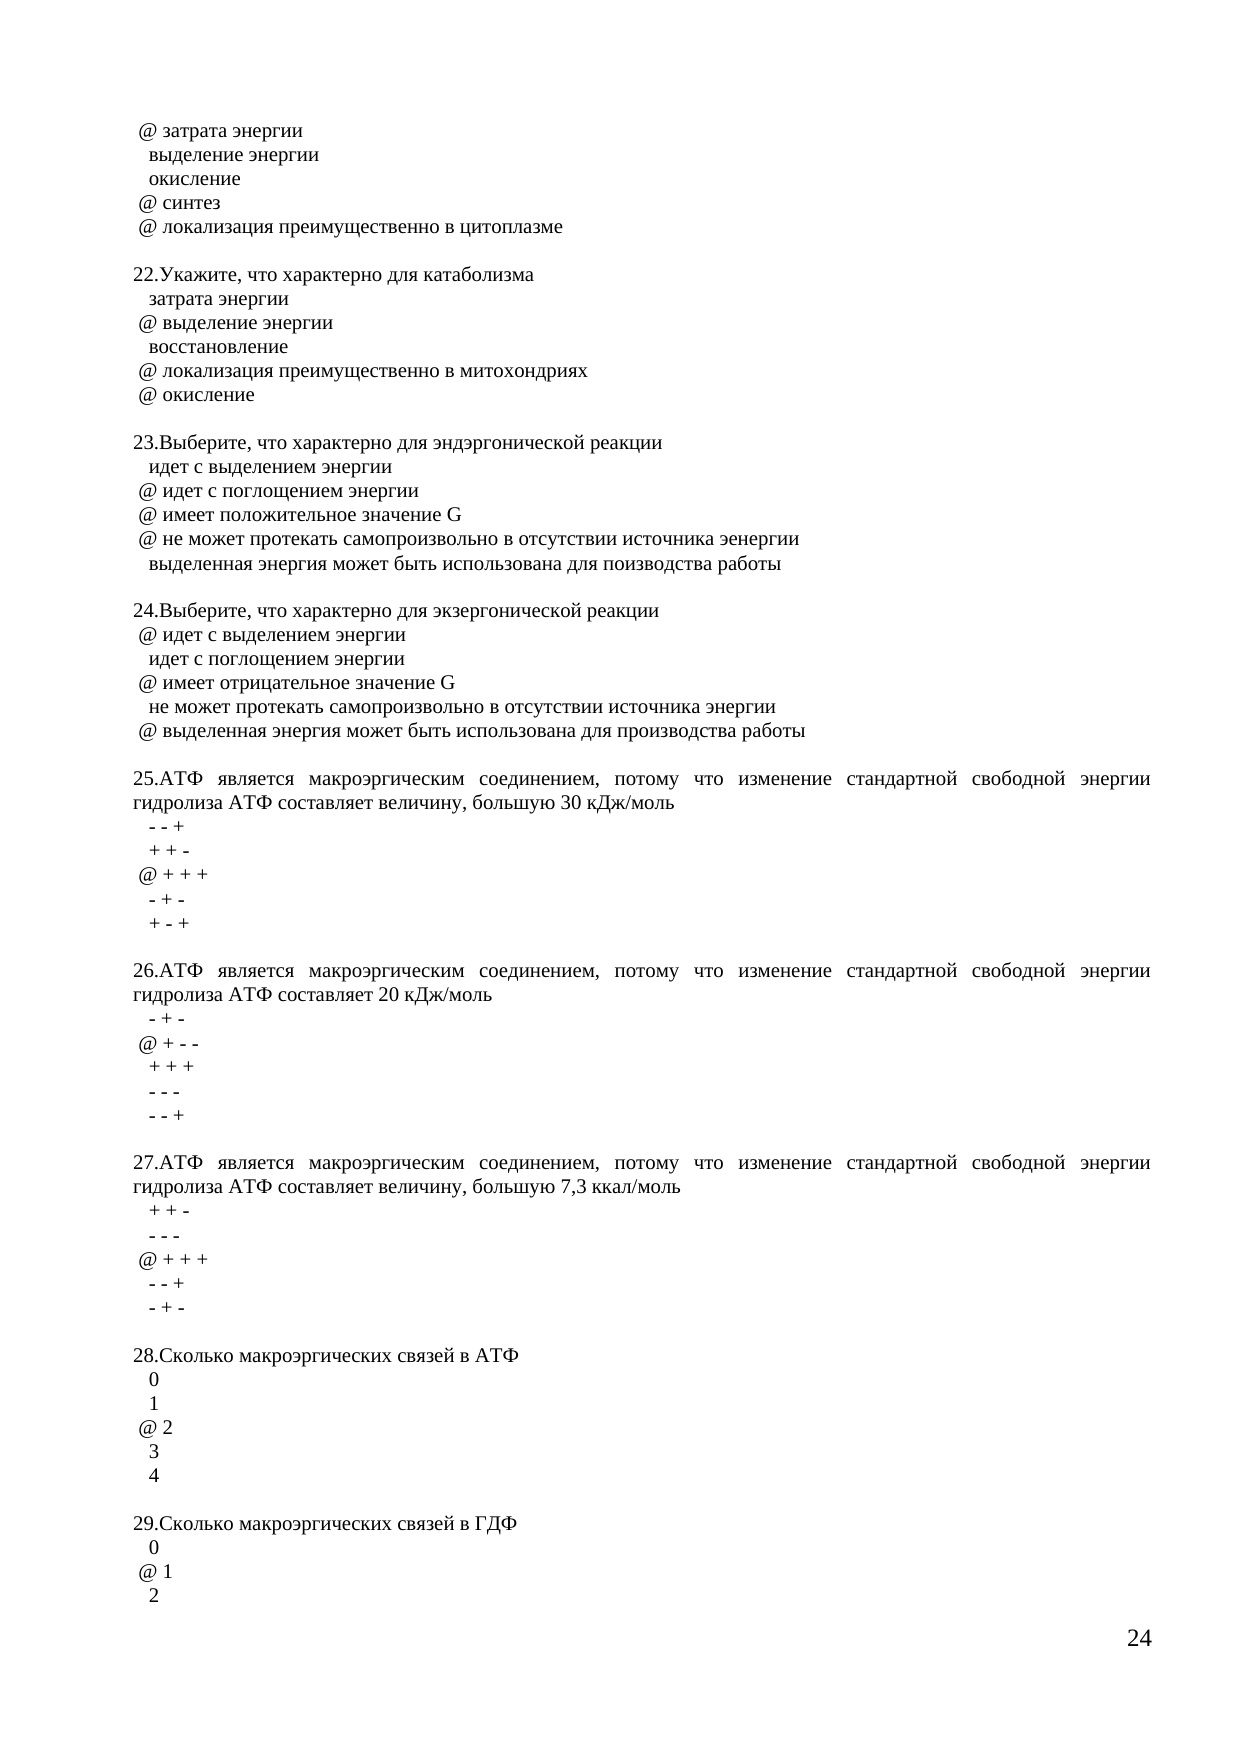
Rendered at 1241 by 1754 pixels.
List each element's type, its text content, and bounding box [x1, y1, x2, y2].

text 24.Выберите, что характерно для экзергонической реакции [133, 598, 1152, 622]
text 22.Укажите, что характерно для катаболизма [133, 262, 1152, 286]
text 1 [133, 1391, 1152, 1415]
text @ не может протекать самопроизвольно в отсутствии источника эенергии [133, 526, 1152, 550]
text - + - [133, 1295, 1152, 1319]
text 4 [133, 1463, 1152, 1487]
text выделение энергии [133, 142, 1152, 166]
text + + - [133, 1198, 1152, 1222]
text 0 [133, 1535, 1152, 1559]
text 26.АТФ является макроэргическим соединением, потому что изменение стандартной свободной энергии гидролиза АТФ составляет 20 кДж/моль [133, 958, 1152, 1006]
text @ + + + [133, 1247, 1152, 1271]
text идет с поглощением энергии [133, 646, 1152, 670]
text - - + [133, 1103, 1152, 1127]
text @ 1 [133, 1559, 1152, 1583]
text 23.Выберите, что характерно для эндэргонической реакции [133, 430, 1152, 454]
text 0 [133, 1367, 1152, 1391]
text @ имеет отрицательное значение G [133, 670, 1152, 694]
text @ выделение энергии [133, 310, 1152, 334]
text идет с выделением энергии [133, 454, 1152, 478]
text 28.Сколько макроэргических связей в АТФ [133, 1343, 1152, 1367]
text окисление [133, 166, 1152, 190]
text @ имеет положительное значение G [133, 502, 1152, 526]
text - - + [133, 814, 1152, 838]
text @ локализация преимущественно в цитоплазме [133, 214, 1152, 238]
text + + - [133, 838, 1152, 862]
text @ затрата энергии [133, 118, 1152, 142]
text @ идет с выделением энергии [133, 622, 1152, 646]
text @ окисление [133, 382, 1152, 406]
text - - + [133, 1271, 1152, 1295]
text 3 [133, 1439, 1152, 1463]
text восстановление [133, 334, 1152, 358]
text @ + - - [133, 1030, 1152, 1054]
text не может протекать самопроизвольно в отсутствии источника энергии [133, 694, 1152, 718]
text выделенная энергия может быть использована для поизводства работы [133, 550, 1152, 574]
text @ идет с поглощением энергии [133, 478, 1152, 502]
text @ локализация преимущественно в митохондриях [133, 358, 1152, 382]
text 29.Сколько макроэргических связей в ГДФ [133, 1511, 1152, 1535]
text + + + [133, 1054, 1152, 1078]
text @ выделенная энергия может быть использована для производства работы [133, 718, 1152, 742]
text - - - [133, 1222, 1152, 1247]
text @ синтез [133, 190, 1152, 214]
text 2 [133, 1583, 1152, 1607]
text @ + + + [133, 862, 1152, 886]
text + - + [133, 911, 1152, 934]
text 25.АТФ является макроэргическим соединением, потому что изменение стандартной свободной энергии гидролиза АТФ составляет величину, большую 30 кДж/моль [133, 766, 1152, 814]
text @ 2 [133, 1415, 1152, 1439]
text - + - [133, 1006, 1152, 1030]
text - + - [133, 886, 1152, 911]
text 27.АТФ является макроэргическим соединением, потому что изменение стандартной свободной энергии гидролиза АТФ составляет величину, большую 7,3 ккал/моль [133, 1150, 1152, 1198]
text затрата энергии [133, 286, 1152, 310]
text - - - [133, 1078, 1152, 1103]
